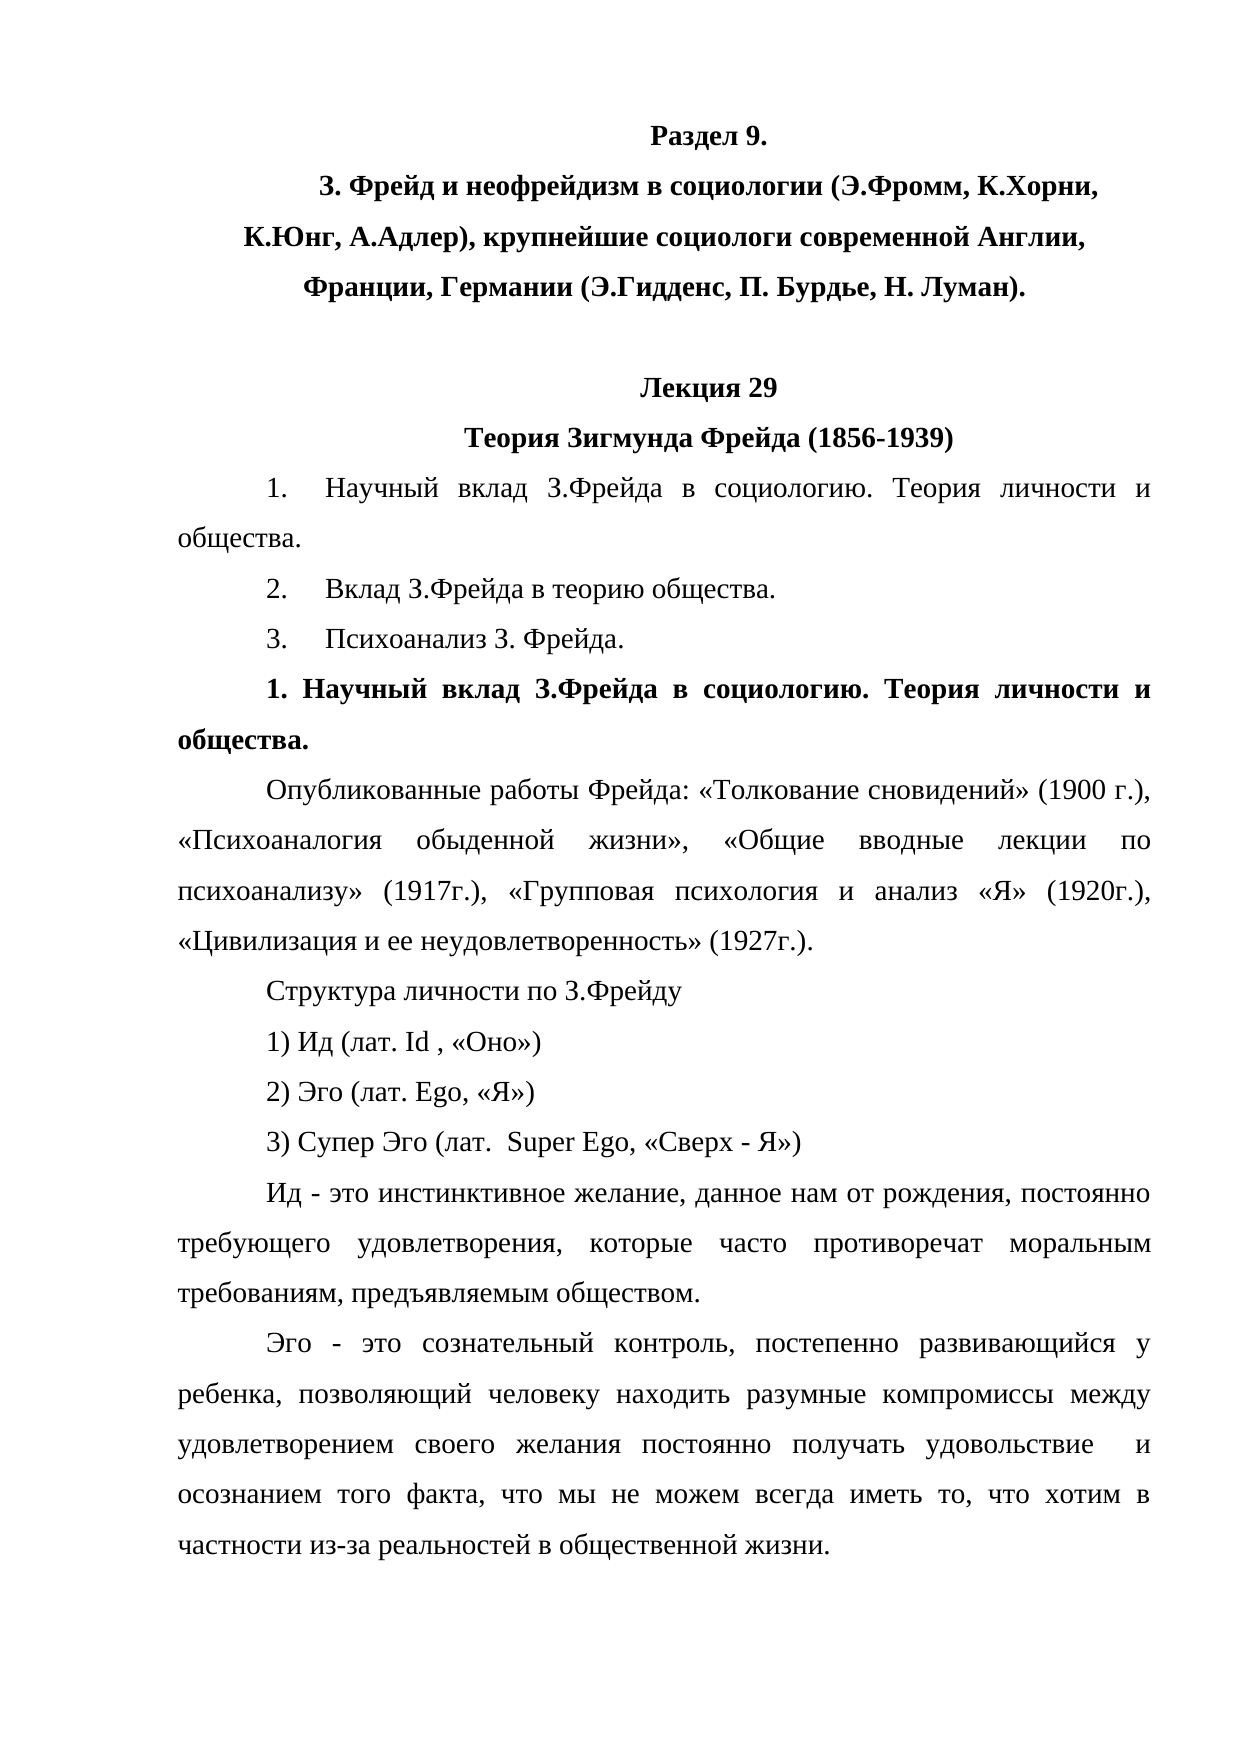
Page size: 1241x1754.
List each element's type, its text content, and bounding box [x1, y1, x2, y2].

list Психоанализ З. Фрейда. [177, 621, 1152, 655]
list Научный вклад З.Фрейда в социологию. Теория личности и общества. [177, 470, 1152, 554]
text Опубликованные работы Фрейда: «Толкование сновидений» (1900 г.), «Психоаналогия обыденной жизни», «Общие вводные лекции по психоанализу» (1917г.), «Групповая психология и анализ «Я» (1920г.), «Цивилизация и ее неудовлетворенность» (1927г.). [177, 772, 1152, 957]
text Лекция 29 [177, 370, 1152, 403]
text Структура личности по З.Фрейду [177, 973, 1152, 1007]
list Вклад З.Фрейда в теорию общества. [177, 571, 1152, 604]
text Эго - это сознательный контроль, постепенно развивающийся у ребенка, позволяющий человеку находить разумные компромиссы между удовлетворением своего желания постоянно получать удовольствие и осознанием того факта, что мы не можем всегда иметь то, что хотим в частности из-за реальностей в общественной жизни. [177, 1326, 1152, 1560]
text Ид - это инстинктивное желание, данное нам от рождения, постоянно требующего удовлетворения, которые часто противоречат моральным требованиям, предъявляемым обществом. [177, 1175, 1152, 1309]
text 2) Эго (лат. Ego, «Я») [177, 1074, 1152, 1108]
text З. Фрейд и неофрейдизм в социологии (Э.Фромм, К.Хорни, К.Юнг, А.Адлер), крупнейшие социологи современной Англии, Франции, Германии (Э.Гидденс, П. Бурдье, Н. Луман). [177, 168, 1152, 303]
text 3) Супер Эго (лат. Super Ego, «Сверх - Я») [177, 1124, 1152, 1158]
text Теория Зигмунда Фрейда (1856-1939) [177, 420, 1152, 453]
text Раздел 9. [177, 118, 1152, 152]
text 1. Научный вклад З.Фрейда в социологию. Теория личности и общества. [177, 672, 1152, 755]
text 1) Ид (лат. Id , «Оно») [177, 1024, 1152, 1057]
